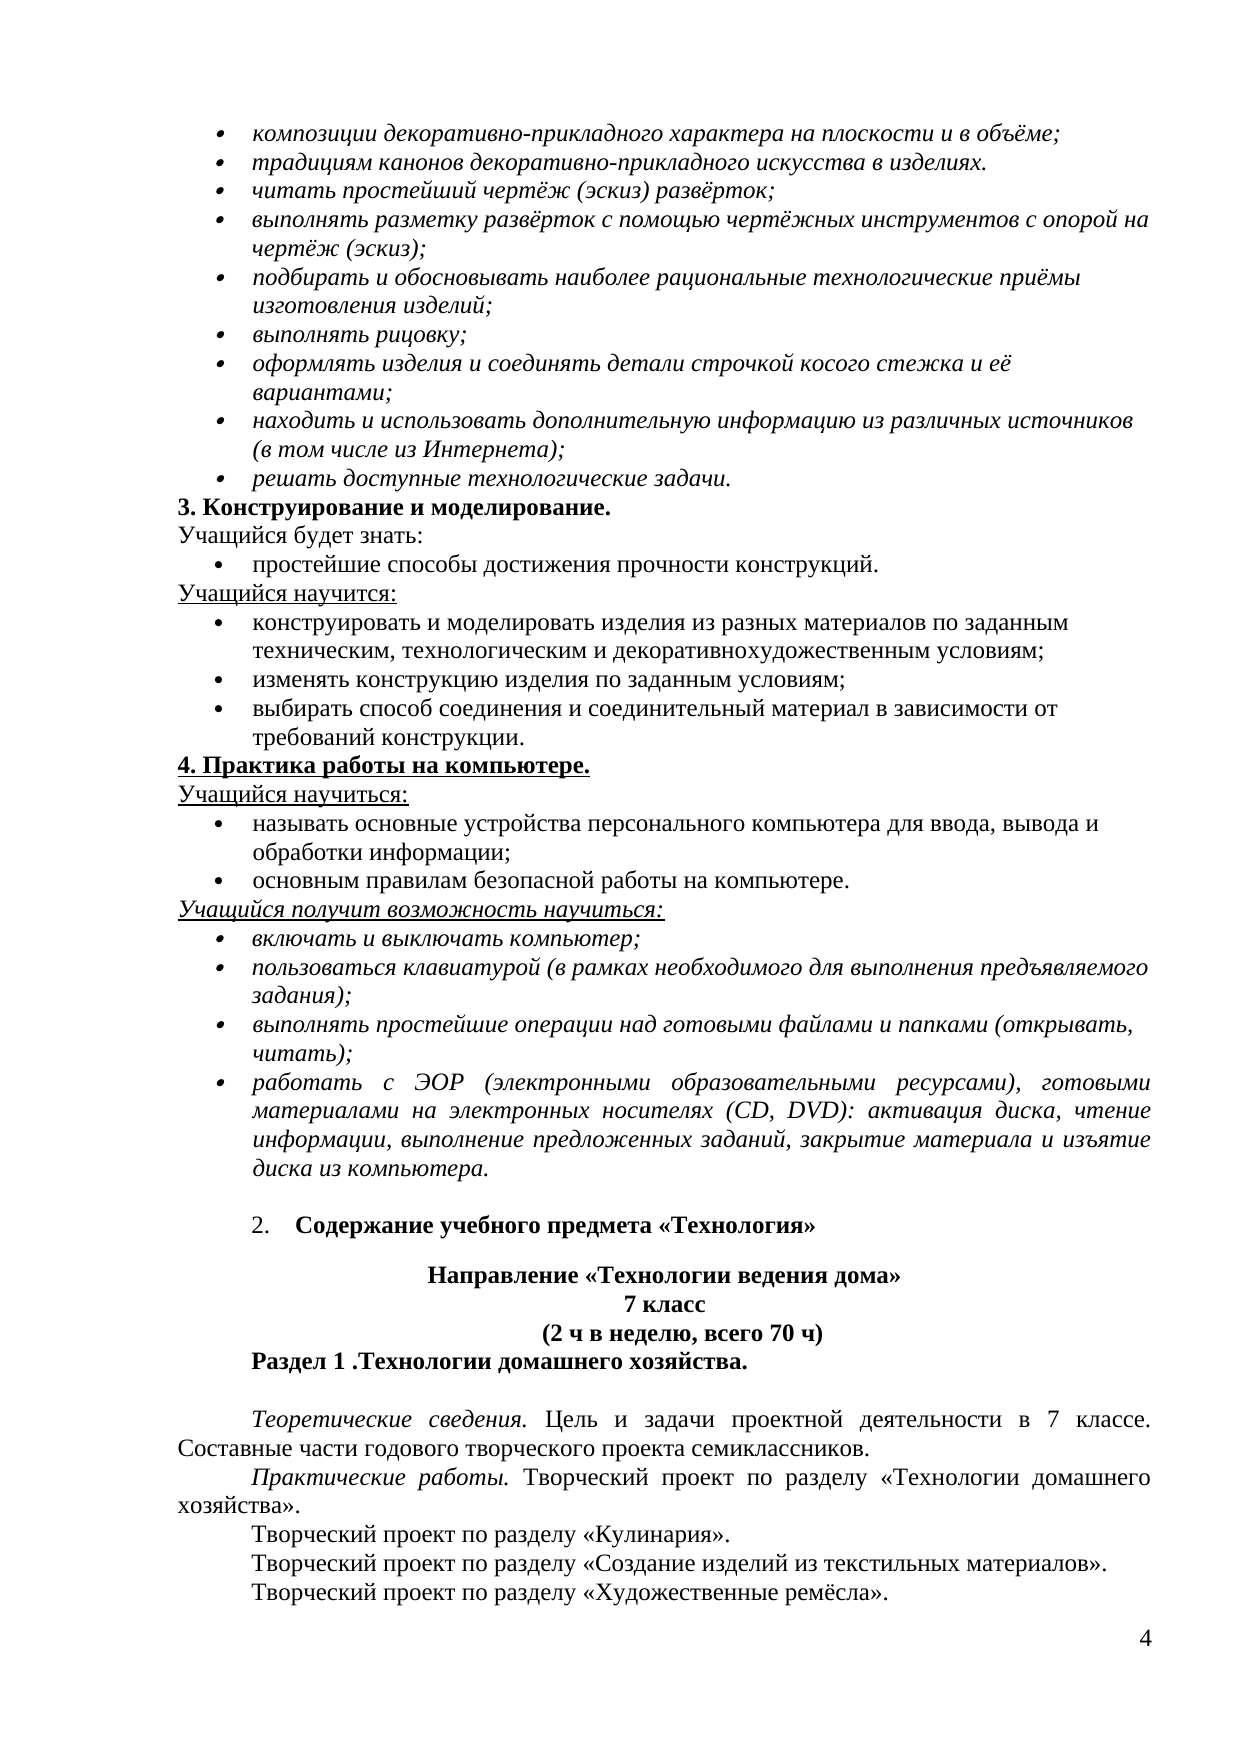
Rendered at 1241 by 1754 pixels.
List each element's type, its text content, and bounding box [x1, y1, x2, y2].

text Творческий проект по разделу «Создание изделий из текстильных материалов». [177, 1548, 1152, 1577]
list читать простейший чертёж (эскиз) развёрток; [214, 176, 1152, 204]
text Практические работы. Творческий проект по разделу «Технологии домашнего хозяйства». [177, 1462, 1152, 1519]
text 4. Практика работы на компьютере. [177, 751, 1152, 779]
list основным правилам безопасной работы на компьютере. [215, 866, 1152, 894]
list выполнять простейшие операции над готовыми файлами и папками (открывать, читать); [215, 1009, 1152, 1067]
text Направление «Технологии ведения дома» [177, 1260, 1152, 1289]
list конструировать и моделировать изделия из разных материалов по заданным техническим, технологическим и декоративнохудожественным условиям; [215, 607, 1152, 664]
list изменять конструкцию изделия по заданным условиям; [215, 664, 1152, 693]
list простейшие способы достижения прочности конструкций. [215, 549, 1152, 578]
text Учащийся будет знать: [177, 521, 1152, 549]
list традициям канонов декоративно-прикладного искусства в изделиях. [214, 147, 1152, 176]
list подбирать и обосновывать наиболее рациональные технологические приёмы изготовления изделий; [215, 262, 1152, 319]
text Учащийся научится: [177, 578, 1152, 607]
list выбирать способ соединения и соединительный материал в зависимости от требований конструкции. [215, 693, 1152, 751]
list выполнять разметку развёрток с помощью чертёжных инструментов с опорой на чертёж (эскиз); [214, 204, 1152, 262]
text 7 класс [177, 1289, 1152, 1318]
list пользоваться клавиатурой (в рамках необходимого для выполнения предъявляемого задания); [214, 952, 1152, 1009]
list Содержание учебного предмета «Технология» [251, 1211, 1152, 1239]
list оформлять изделия и соединять детали строчкой косого стежка и её вариантами; [215, 348, 1152, 406]
list включать и выключать компьютер; [214, 923, 1152, 952]
text (2 ч в неделю, всего 70 ч) [177, 1318, 1152, 1346]
text Раздел 1 .Технологии домашнего хозяйства. [177, 1346, 1152, 1375]
text Учащийся получит возможность научиться: [177, 894, 1152, 923]
list находить и использовать дополнительную информацию из различных источников (в том числе из Интернета); [215, 406, 1152, 463]
list композиции декоративно-прикладного характера на плоскости и в объёме; [215, 118, 1152, 147]
text Теоретические сведения. Цель и задачи проектной деятельности в 7 классе. Составные части годового творческого проекта семиклассников. [177, 1404, 1152, 1462]
list называть основные устройства персонального компьютера для ввода, вывода и обработки информации; [215, 808, 1152, 866]
text Творческий проект по разделу «Кулинария». [177, 1519, 1152, 1548]
list решать доступные технологические задачи. [215, 463, 1152, 492]
text Учащийся научиться: [177, 779, 1152, 808]
text 3. Конструирование и моделирование. [177, 492, 1152, 521]
list выполнять рицовку; [215, 319, 1152, 348]
text Творческий проект по разделу «Художественные ремёсла». [177, 1577, 1152, 1606]
list работать с ЭОР (электронными образовательными ресурсами), готовыми материалами на электронных носителях (CD, DVD): активация диска, чтение информации, выполнение предложенных заданий, закрытие материала и изъятие диска из компьютера. [215, 1067, 1152, 1182]
